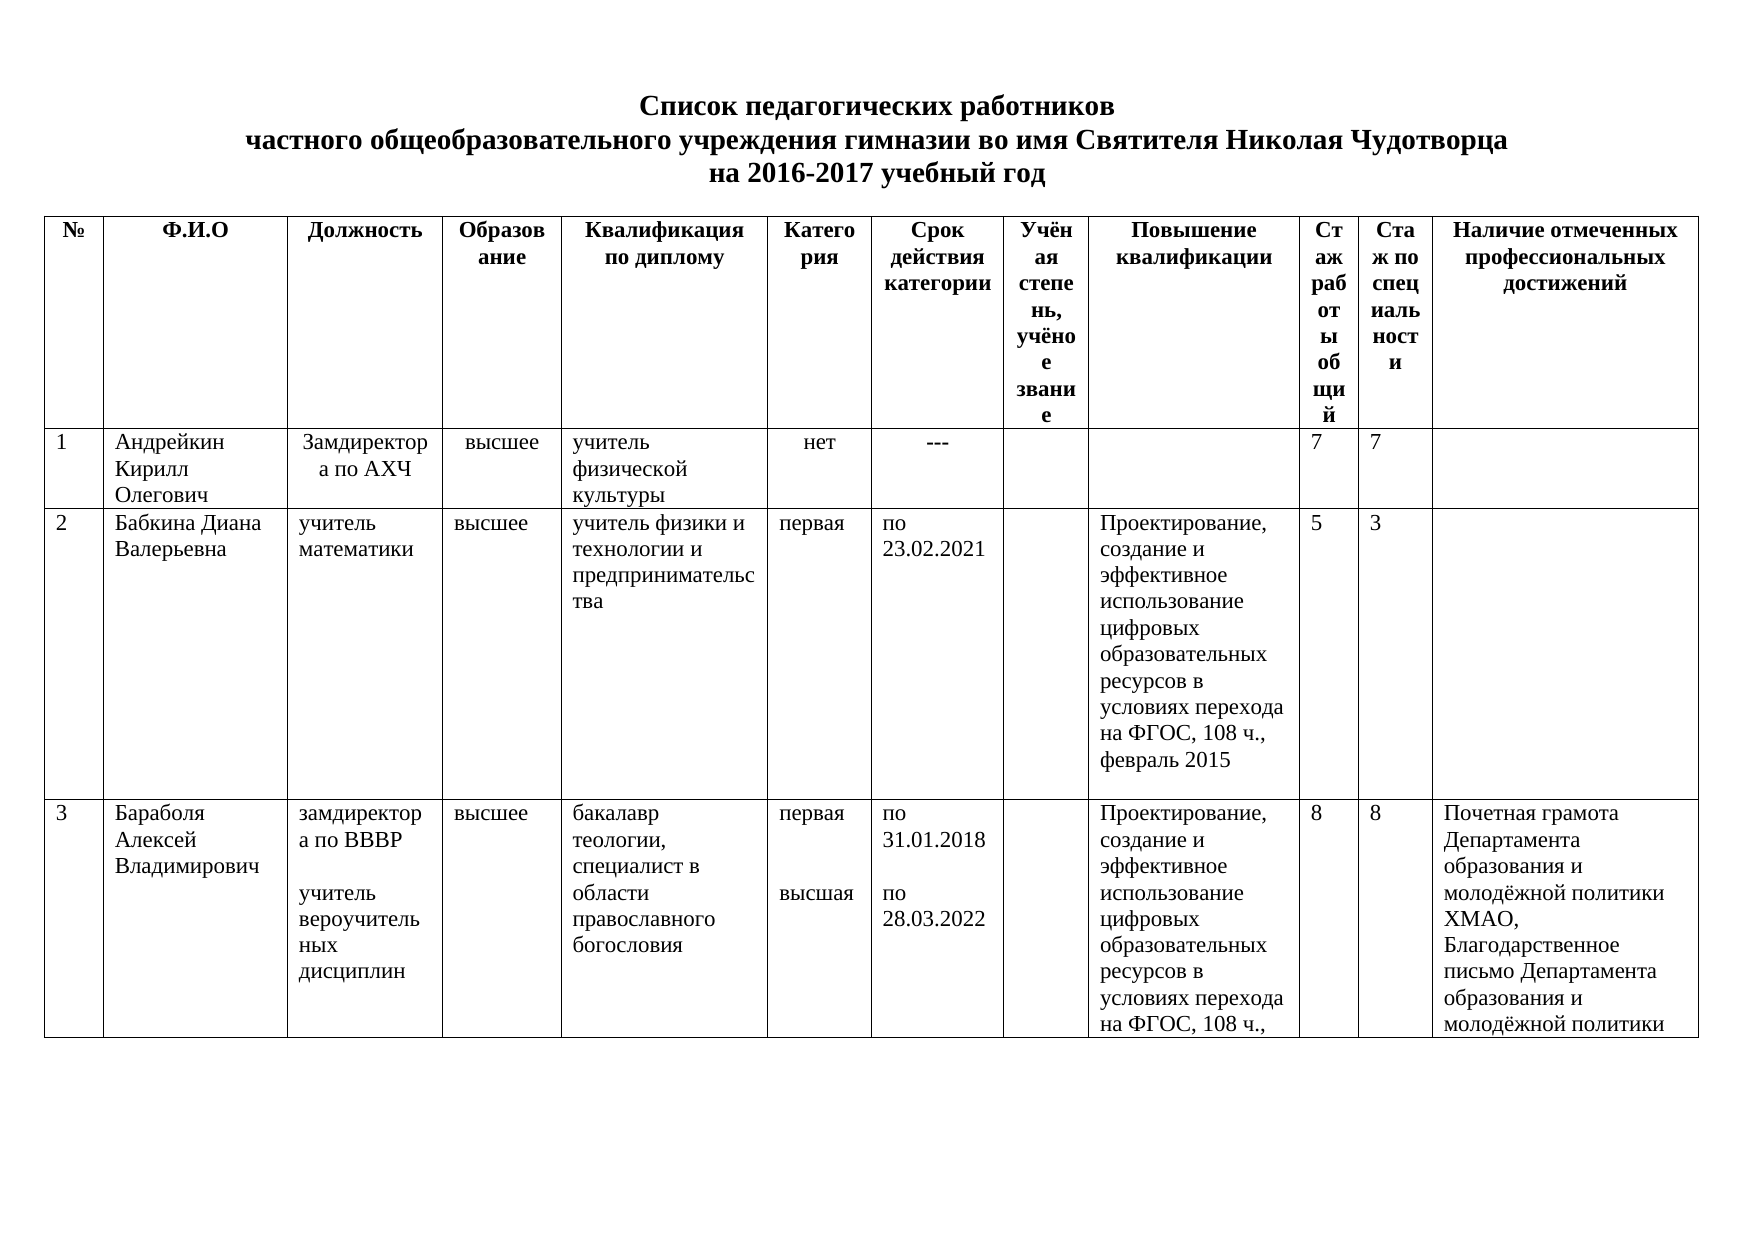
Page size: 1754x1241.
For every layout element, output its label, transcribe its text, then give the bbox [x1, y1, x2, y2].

table_cell 3 [45, 800, 103, 1037]
table_cell учитель физической культуры [562, 429, 767, 507]
table_cell Андрейкин Кирилл Олегович [104, 429, 287, 507]
table_header Категория [768, 217, 871, 427]
table_cell первая [768, 509, 871, 798]
table_cell нет [768, 429, 871, 507]
table_header Должность [288, 217, 442, 427]
table_header Повышение квалификации [1089, 217, 1299, 427]
text частного общеобразовательного учреждения гимназии во имя Святителя Николая Чудотворца [118, 122, 1636, 156]
table_cell 8 [1300, 800, 1358, 1037]
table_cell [104, 800, 287, 1037]
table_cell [562, 800, 767, 1037]
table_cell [288, 800, 442, 1037]
table_cell 7 [1359, 429, 1432, 507]
table_header Образование [443, 217, 561, 427]
table_cell учитель математики [288, 509, 442, 798]
table_cell 7 [1300, 429, 1358, 507]
table_cell [1089, 429, 1299, 507]
table_cell по 23.02.2021 [872, 509, 1003, 798]
table_cell высшее [443, 429, 561, 507]
table_cell 1 [45, 429, 103, 507]
table_cell 2 [45, 509, 103, 798]
text Список педагогических работников [118, 88, 1636, 122]
table_header Стаж по специальности [1359, 217, 1432, 427]
table_cell 5 [1300, 509, 1358, 798]
table_cell высшее [443, 800, 561, 1037]
table_header Ф.И.О [104, 217, 287, 427]
table_cell [1004, 800, 1088, 1037]
table_cell [1433, 509, 1698, 798]
table_cell Бабкина Диана Валерьевна [104, 509, 287, 798]
table_header Квалификация по диплому [562, 217, 767, 427]
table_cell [872, 800, 1003, 1037]
text на 2016-2017 учебный год [118, 156, 1636, 189]
table_cell [1004, 509, 1088, 798]
table_header Наличие отмеченных профессиональных достижений [1433, 217, 1698, 427]
table_cell [1004, 429, 1088, 507]
table_cell первая высшая [768, 800, 871, 1037]
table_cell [1089, 800, 1299, 1037]
table_header № [45, 217, 103, 427]
table_cell --- [872, 429, 1003, 507]
table_cell высшее [443, 509, 561, 798]
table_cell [1433, 800, 1698, 1037]
table_cell учитель физики и технологии и предпринимательства [562, 509, 767, 798]
table_cell [1433, 429, 1698, 507]
table_header Учёная степень, учёное звание [1004, 217, 1088, 427]
table_header Стаж работы общий [1300, 217, 1358, 427]
table_cell 3 [1359, 509, 1432, 798]
table_cell 8 [1359, 800, 1432, 1037]
table_cell Замдиректора по АХЧ [288, 429, 442, 507]
table_cell Проектирование, создание и эффективное использование цифровых образовательных ресурсов в условиях перехода на ФГОС, 108 ч., февраль 2015 [1089, 509, 1299, 798]
table_header Срок действия категории [872, 217, 1003, 427]
